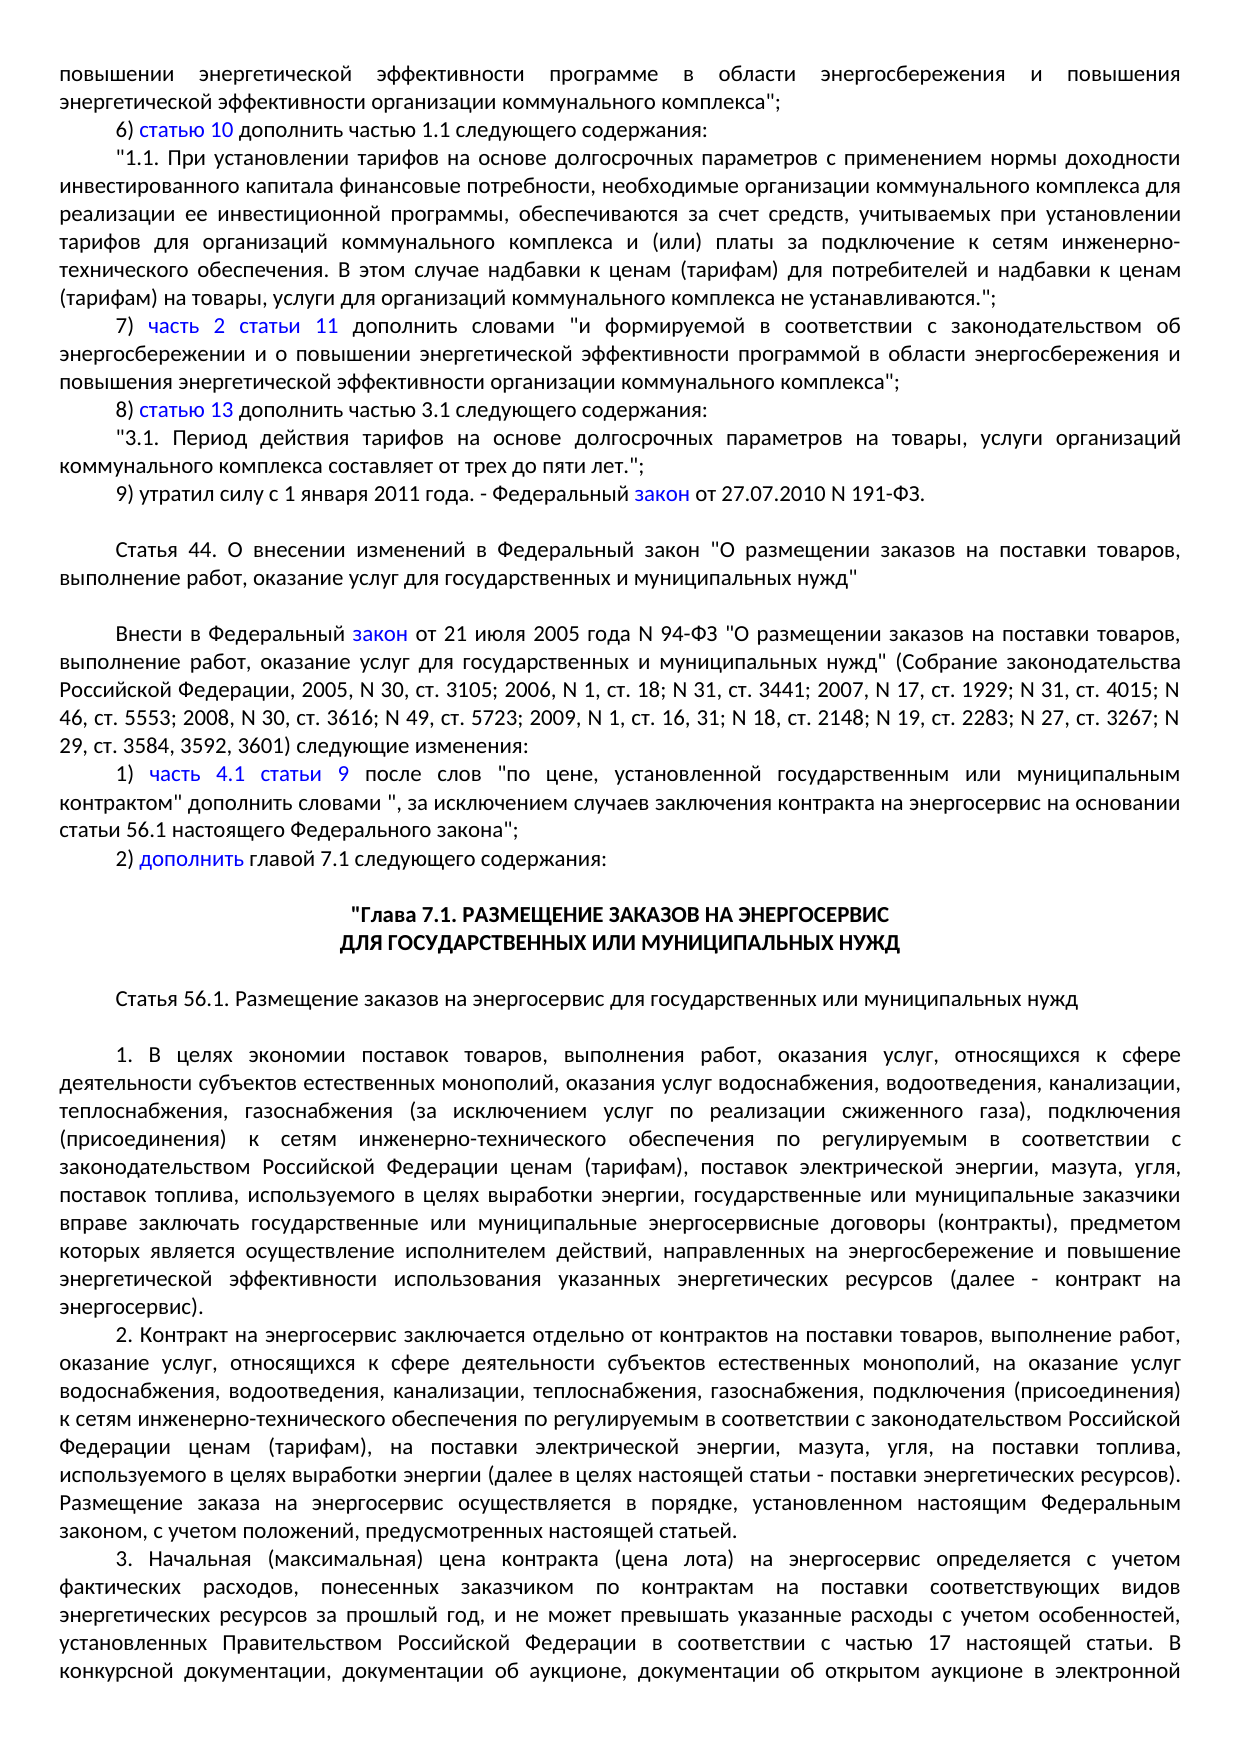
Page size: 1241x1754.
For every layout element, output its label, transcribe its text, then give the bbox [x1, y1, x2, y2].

text Внести в Федеральный закон от 21 июля 2005 года N 94-ФЗ "О размещении заказов на поставки товаров, выполнение работ, оказание услуг для государственных и муниципальных нужд" (Собрание законодательства Российской Федерации, 2005, N 30, ст. 3105; 2006, N 1, ст. 18; N 31, ст. 3441; 2007, N 17, ст. 1929; N 31, ст. 4015; N 46, ст. 5553; 2008, N 30, ст. 3616; N 49, ст. 5723; 2009, N 1, ст. 16, 31; N 18, ст. 2148; N 19, ст. 2283; N 27, ст. 3267; N 29, ст. 3584, 3592, 3601) следующие изменения: [59, 619, 1181, 759]
text "3.1. Период действия тарифов на основе долгосрочных параметров на товары, услуги организаций коммунального комплекса составляет от трех до пяти лет."; [59, 423, 1181, 479]
text 2) дополнить главой 7.1 следующего содержания: [59, 844, 1181, 872]
text 7) часть 2 статьи 11 дополнить словами "и формируемой в соответствии с законодательством об энергосбережении и о повышении энергетической эффективности программой в области энергосбережения и повышения энергетической эффективности организации коммунального комплекса"; [59, 311, 1181, 395]
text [59, 59, 1181, 115]
text 2. Контракт на энергосервис заключается отдельно от контрактов на поставки товаров, выполнение работ, оказание услуг, относящихся к сфере деятельности субъектов естественных монополий, на оказание услуг водоснабжения, водоотведения, канализации, теплоснабжения, газоснабжения, подключения (присоединения) к сетям инженерно-технического обеспечения по регулируемым в соответствии с законодательством Российской Федерации ценам (тарифам), на поставки электрической энергии, мазута, угля, на поставки топлива, используемого в целях выработки энергии (далее в целях настоящей статьи - поставки энергетических ресурсов). Размещение заказа на энергосервис осуществляется в порядке, установленном настоящим Федеральным законом, с учетом положений, предусмотренных настоящей статьей. [59, 1320, 1181, 1544]
text 1) часть 4.1 статьи 9 после слов "по цене, установленной государственным или муниципальным контрактом" дополнить словами ", за исключением случаев заключения контракта на энергосервис на основании статьи 56.1 настоящего Федерального закона"; [59, 759, 1181, 844]
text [59, 1544, 1181, 1684]
text ДЛЯ ГОСУДАРСТВЕННЫХ ИЛИ МУНИЦИПАЛЬНЫХ НУЖД [59, 928, 1181, 956]
text "Глава 7.1. РАЗМЕЩЕНИЕ ЗАКАЗОВ НА ЭНЕРГОСЕРВИС [59, 900, 1181, 928]
text Статья 56.1. Размещение заказов на энергосервис для государственных или муниципальных нужд [59, 984, 1181, 1012]
text 9) утратил силу с 1 января 2011 года. - Федеральный закон от 27.07.2010 N 191-ФЗ. [59, 479, 1181, 507]
text Статья 44. О внесении изменений в Федеральный закон "О размещении заказов на поставки товаров, выполнение работ, оказание услуг для государственных и муниципальных нужд" [59, 535, 1181, 591]
text 6) статью 10 дополнить частью 1.1 следующего содержания: [59, 115, 1181, 143]
text 8) статью 13 дополнить частью 3.1 следующего содержания: [59, 395, 1181, 423]
text "1.1. При установлении тарифов на основе долгосрочных параметров с применением нормы доходности инвестированного капитала финансовые потребности, необходимые организации коммунального комплекса для реализации ее инвестиционной программы, обеспечиваются за счет средств, учитываемых при установлении тарифов для организаций коммунального комплекса и (или) платы за подключение к сетям инженерно-технического обеспечения. В этом случае надбавки к ценам (тарифам) для потребителей и надбавки к ценам (тарифам) на товары, услуги для организаций коммунального комплекса не устанавливаются."; [59, 143, 1181, 311]
text 1. В целях экономии поставок товаров, выполнения работ, оказания услуг, относящихся к сфере деятельности субъектов естественных монополий, оказания услуг водоснабжения, водоотведения, канализации, теплоснабжения, газоснабжения (за исключением услуг по реализации сжиженного газа), подключения (присоединения) к сетям инженерно-технического обеспечения по регулируемым в соответствии с законодательством Российской Федерации ценам (тарифам), поставок электрической энергии, мазута, угля, поставок топлива, используемого в целях выработки энергии, государственные или муниципальные заказчики вправе заключать государственные или муниципальные энергосервисные договоры (контракты), предметом которых является осуществление исполнителем действий, направленных на энергосбережение и повышение энергетической эффективности использования указанных энергетических ресурсов (далее - контракт на энергосервис). [59, 1040, 1181, 1320]
